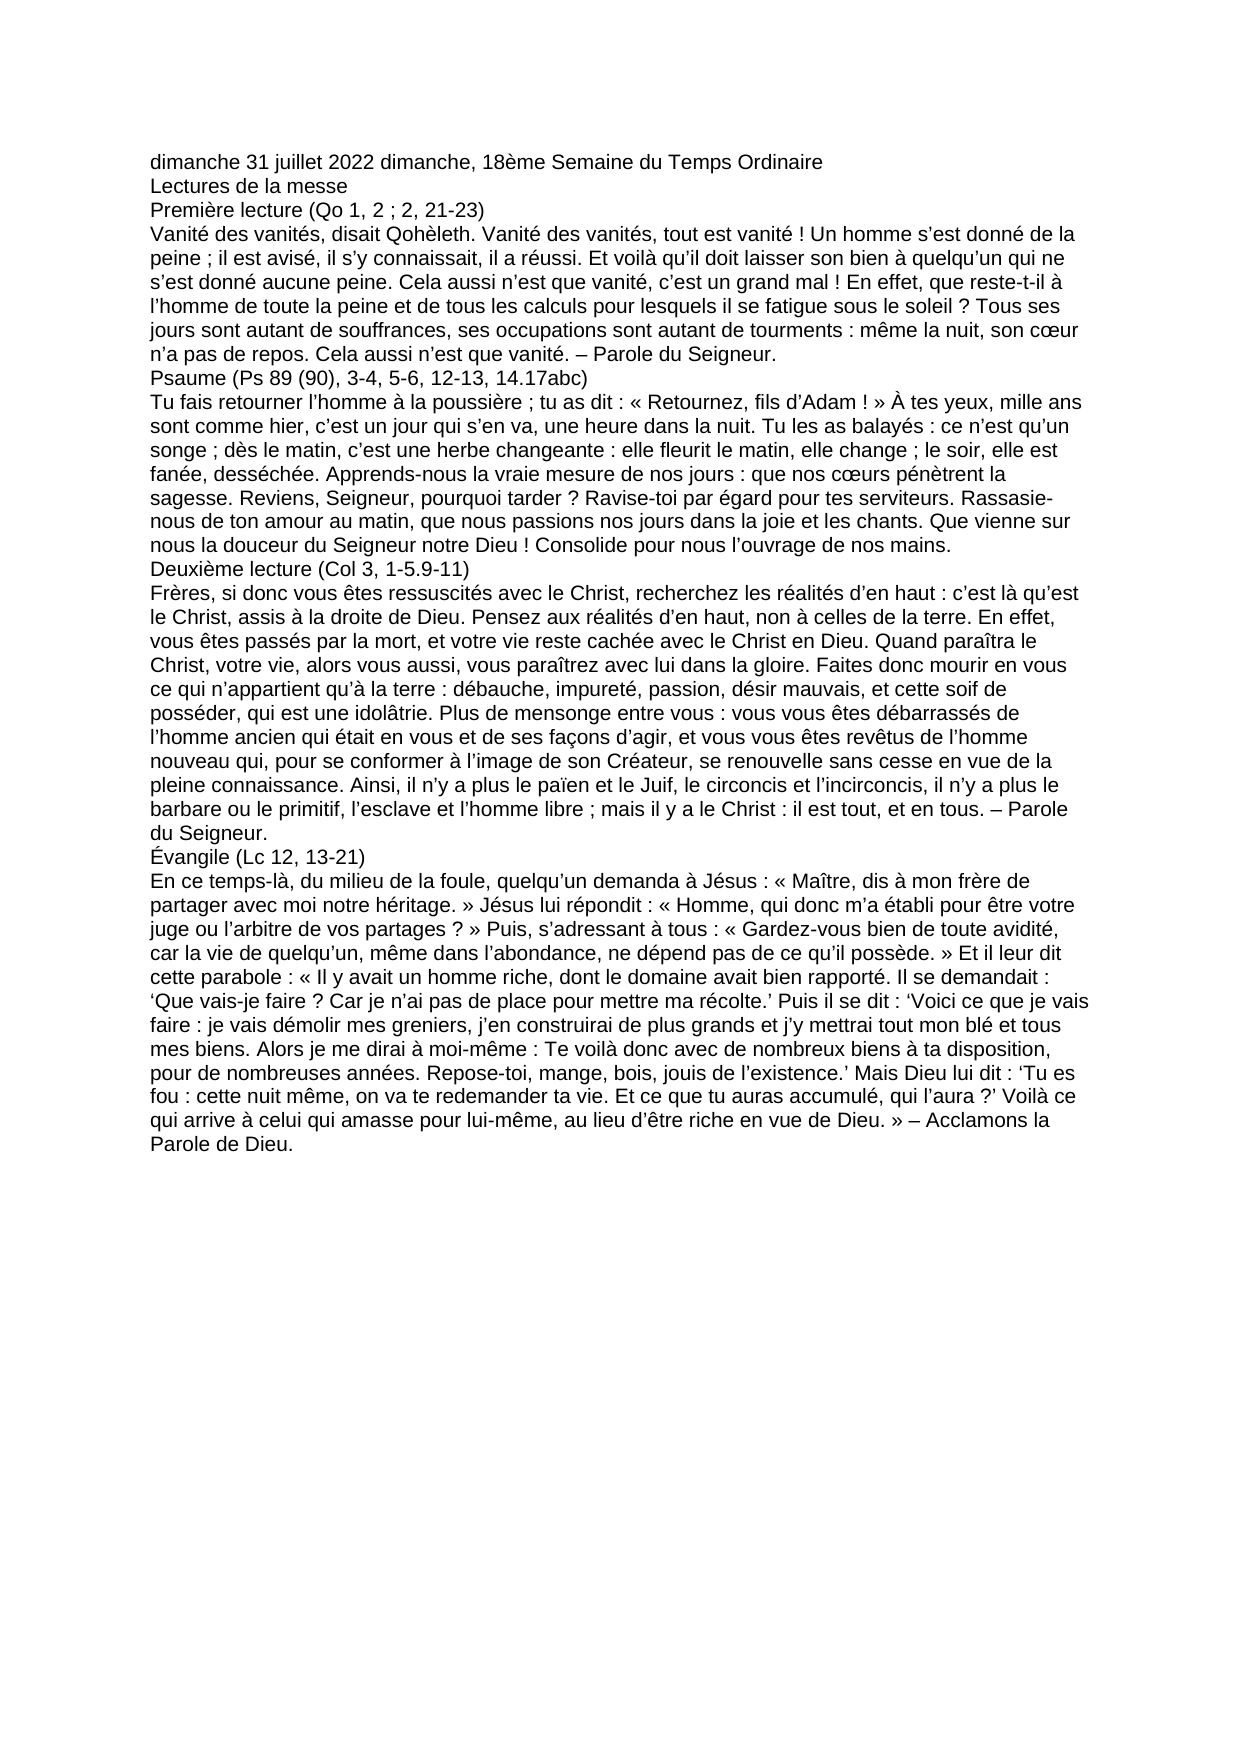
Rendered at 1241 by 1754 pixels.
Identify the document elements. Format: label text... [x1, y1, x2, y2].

text Frères, si donc vous êtes ressuscités avec le Christ, recherchez les réalités d’en haut : c’est là qu’est le Christ, assis à la droite de Dieu. Pensez aux réalités d’en haut, non à celles de la terre. En effet, vous êtes passés par la mort, et votre vie reste cachée avec le Christ en Dieu. Quand paraîtra le Christ, votre vie, alors vous aussi, vous paraîtrez avec lui dans la gloire. Faites donc mourir en vous ce qui n’appartient qu’à la terre : débauche, impureté, passion, désir mauvais, et cette soif de posséder, qui est une idolâtrie. Plus de mensonge entre vous : vous vous êtes débarrassés de l’homme ancien qui était en vous et de ses façons d’agir, et vous vous êtes revêtus de l’homme nouveau qui, pour se conformer à l’image de son Créateur, se renouvelle sans cesse en vue de la pleine connaissance. Ainsi, il n’y a plus le païen et le Juif, le circoncis et l’incirconcis, il n’y a plus le barbare ou le primitif, l’esclave et l’homme libre ; mais il y a le Christ : il est tout, et en tous. – Parole du Seigneur. [150, 581, 1090, 845]
text En ce temps-là, du milieu de la foule, quelqu’un demanda à Jésus : « Maître, dis à mon frère de partager avec moi notre héritage. » Jésus lui répondit : « Homme, qui donc m’a établi pour être votre juge ou l’arbitre de vos partages ? » Puis, s’adressant à tous : « Gardez-vous bien de toute avidité, car la vie de quelqu’un, même dans l’abondance, ne dépend pas de ce qu’il possède. » Et il leur dit cette parabole : « Il y avait un homme riche, dont le domaine avait bien rapporté. Il se demandait : ‘Que vais-je faire ? Car je n’ai pas de place pour mettre ma récolte.’ Puis il se dit : ‘Voici ce que je vais faire : je vais démolir mes greniers, j’en construirai de plus grands et j’y mettrai tout mon blé et tous mes biens. Alors je me dirai à moi-même : Te voilà donc avec de nombreux biens à ta disposition, pour de nombreuses années. Repose-toi, mange, bois, jouis de l’existence.’ Mais Dieu lui dit : ‘Tu es fou : cette nuit même, on va te redemander ta vie. Et ce que tu auras accumulé, qui l’aura ?’ Voilà ce qui arrive à celui qui amasse pour lui-même, au lieu d’être riche en vue de Dieu. » – Acclamons la Parole de Dieu. [150, 869, 1090, 1156]
text Vanité des vanités, disait Qohèleth. Vanité des vanités, tout est vanité ! Un homme s’est donné de la peine ; il est avisé, il s’y connaissait, il a réussi. Et voilà qu’il doit laisser son bien à quelqu’un qui ne s’est donné aucune peine. Cela aussi n’est que vanité, c’est un grand mal ! En effet, que reste-t-il à l’homme de toute la peine et de tous les calculs pour lesquels il se fatigue sous le soleil ? Tous ses jours sont autant de souffrances, ses occupations sont autant de tourments : même la nuit, son cœur n’a pas de repos. Cela aussi n’est que vanité. – Parole du Seigneur. [150, 222, 1090, 366]
text Tu fais retourner l’homme à la poussière ; tu as dit : « Retournez, fils d’Adam ! » À tes yeux, mille ans sont comme hier, c’est un jour qui s’en va, une heure dans la nuit. Tu les as balayés : ce n’est qu’un songe ; dès le matin, c’est une herbe changeante : elle fleurit le matin, elle change ; le soir, elle est fanée, desséchée. Apprends-nous la vraie mesure de nos jours : que nos cœurs pénètrent la sagesse. Reviens, Seigneur, pourquoi tarder ? Ravise-toi par égard pour tes serviteurs. Rassasie-nous de ton amour au matin, que nous passions nos jours dans la joie et les chants. Que vienne sur nous la douceur du Seigneur notre Dieu ! Consolide pour nous l’ouvrage de nos mains. [150, 389, 1090, 557]
